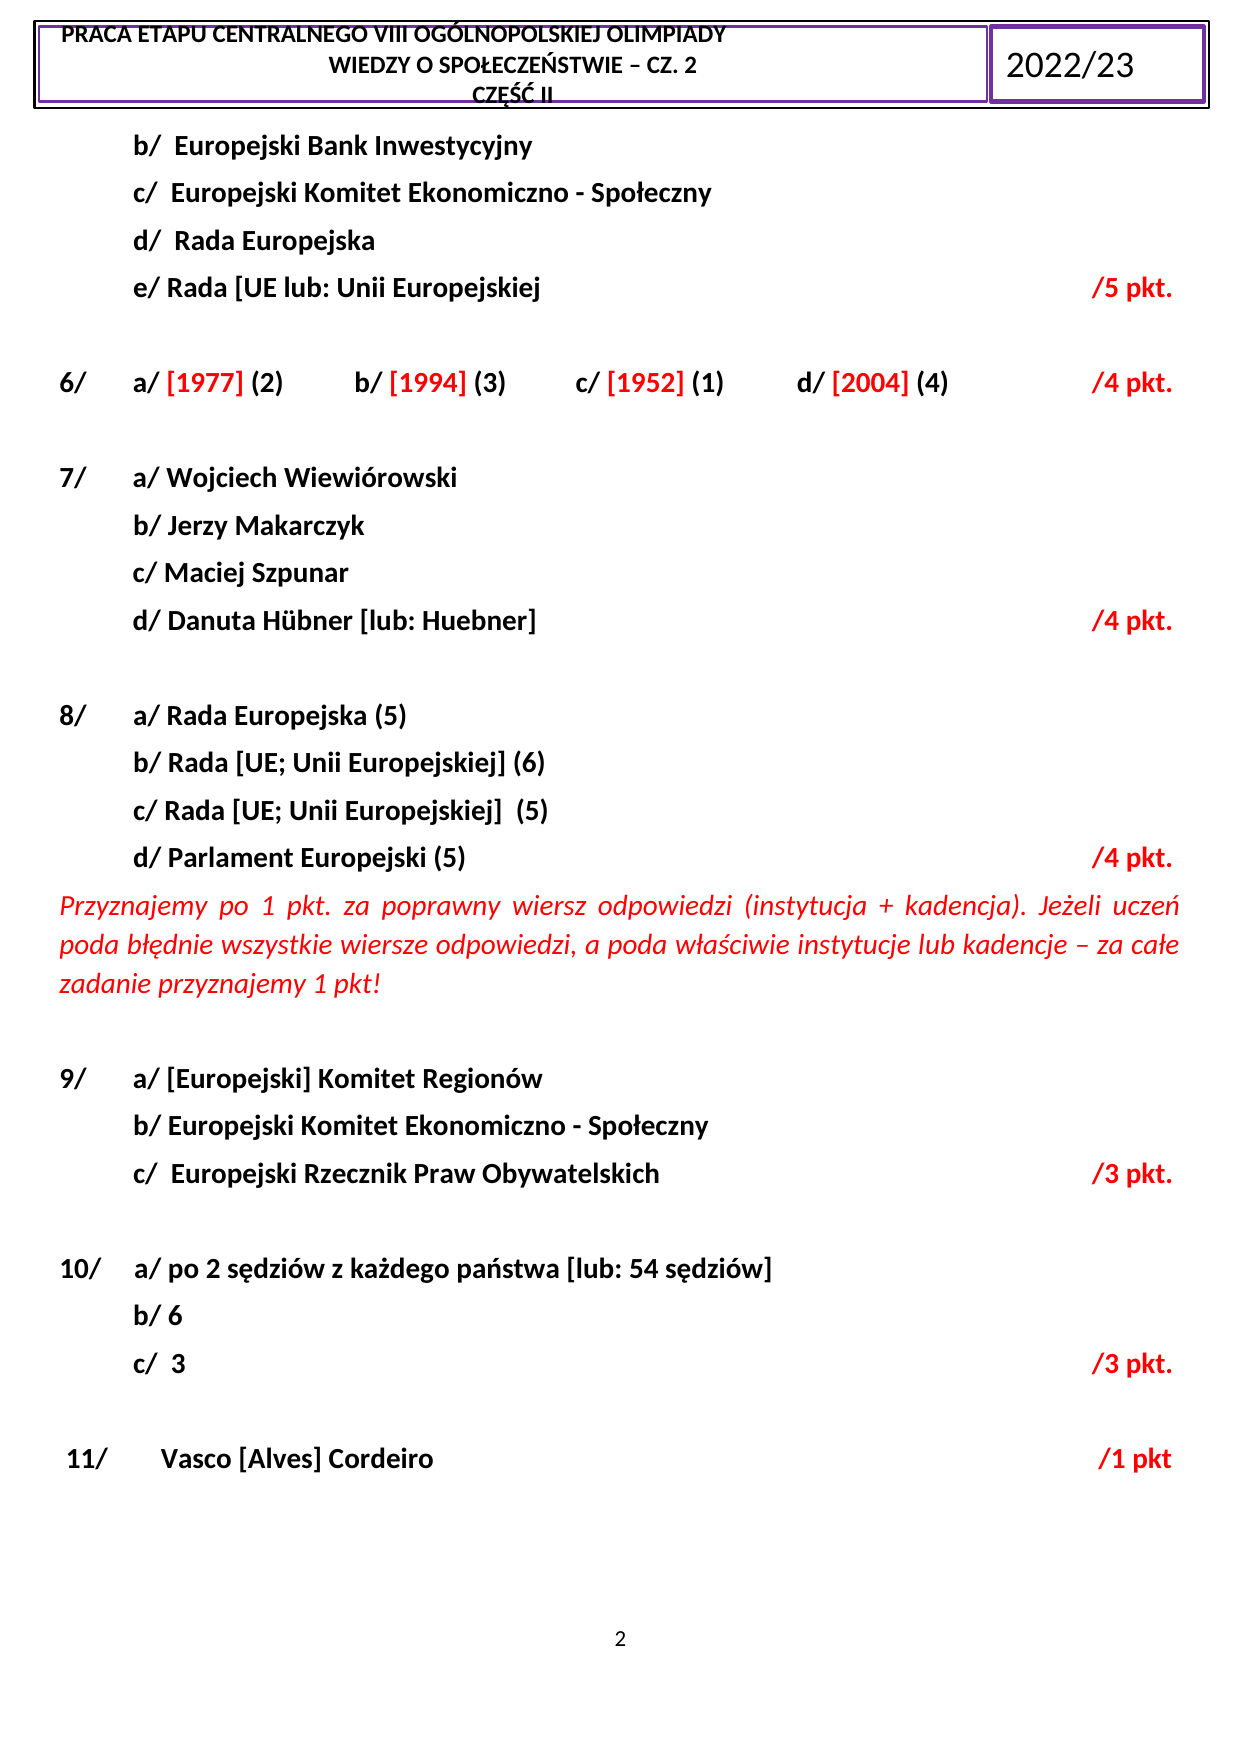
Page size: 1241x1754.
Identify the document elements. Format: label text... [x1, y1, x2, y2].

text 7/ a/ Wojciech Wiewiórowski [59, 459, 1181, 495]
text 6/ a/ [1977] (2) b/ [1994] (3) c/ [1952] (1) d/ [2004] (4) /4 pkt. [59, 364, 1181, 400]
text c/ Europejski Komitet Ekonomiczno - Społeczny [59, 174, 1181, 210]
text c/ Rada [UE; Unii Europejskiej] (5) [59, 792, 1181, 827]
text 11/ Vasco [Alves] Cordeiro /1 pkt [59, 1440, 1181, 1476]
text 9/ a/ [Europejski] Komitet Regionów [59, 1060, 1181, 1096]
text c/ Europejski Rzecznik Praw Obywatelskich /3 pkt. [59, 1155, 1181, 1191]
text e/ Rada [UE lub: Unii Europejskiej /5 pkt. [59, 269, 1181, 305]
text 8/ a/ Rada Europejska (5) [59, 697, 1181, 732]
text Przyznajemy po 1 pkt. za poprawny wiersz odpowiedzi (instytucja + kadencja). Jeżeli uczeń poda błędnie wszystkie wiersze odpowiedzi, a poda właściwie instytucje lub kadencje – za całe zadanie przyznajemy 1 pkt! [59, 887, 1181, 1001]
text 10/ a/ po 2 sędziów z każdego państwa [lub: 54 sędziów] [59, 1250, 1181, 1286]
text d/ Danuta Hübner [lub: Huebner] /4 pkt. [132, 602, 1181, 637]
text c/ 3 /3 pkt. [59, 1345, 1181, 1381]
text b/ 6 [59, 1297, 1181, 1333]
text d/ Parlament Europejski (5) /4 pkt. [59, 839, 1181, 875]
text d/ Rada Europejska [59, 222, 1181, 257]
text c/ Maciej Szpunar [132, 554, 1181, 590]
text b/ Rada [UE; Unii Europejskiej] (6) [59, 744, 1181, 780]
text b/ Jerzy Makarczyk [59, 507, 1181, 542]
text b/ Europejski Komitet Ekonomiczno - Społeczny [59, 1107, 1181, 1143]
text b/ Europejski Bank Inwestycyjny [59, 127, 1181, 162]
